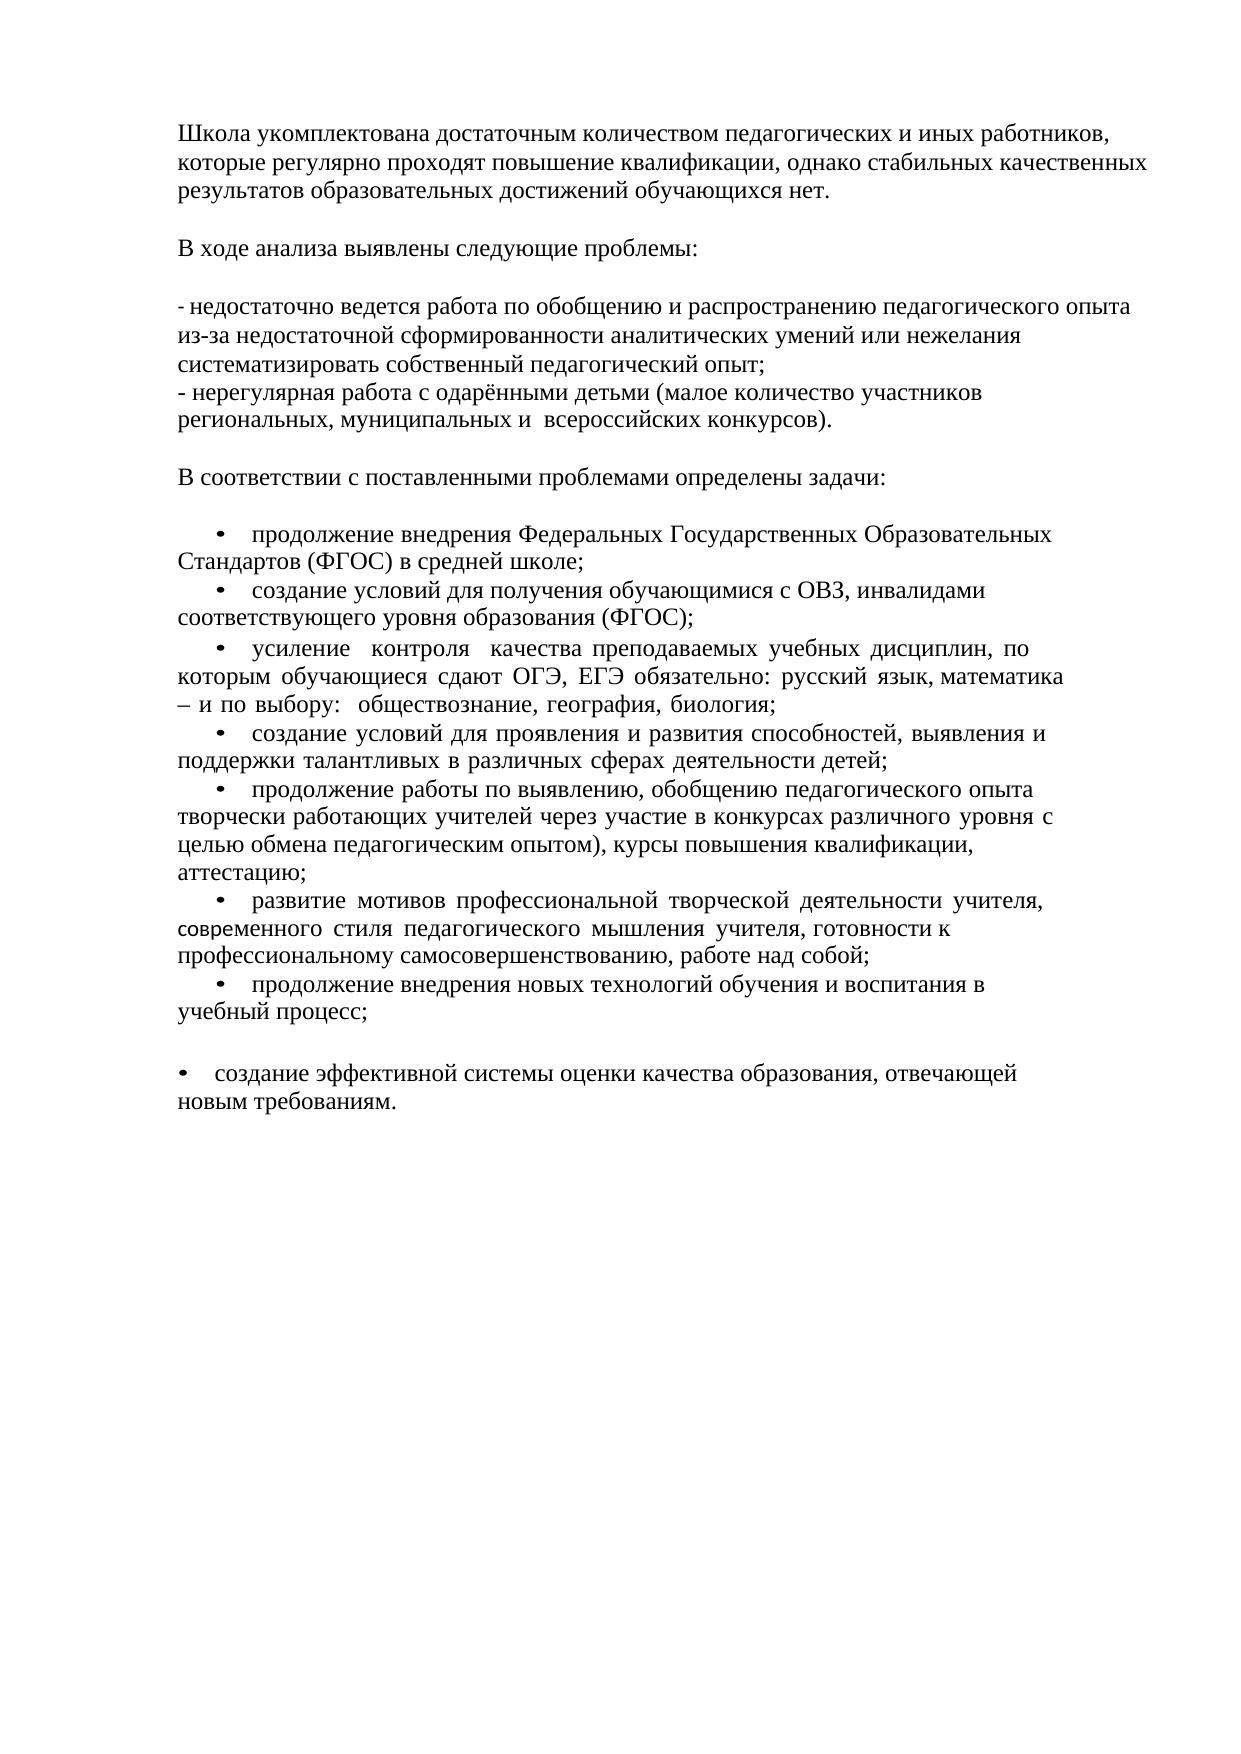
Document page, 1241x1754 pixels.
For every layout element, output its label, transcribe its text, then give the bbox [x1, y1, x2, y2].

text • продолжение внедрения новых технологий обучения и воспитания в учебный процесс; [177, 970, 1071, 1025]
text • продолжение работы по выявлению, обобщению педагогического опыта творчески работающих учителей через участие в конкурсах различного уровня с целью обмена педагогическим опытом), курсы повышения квалификации, аттестацию; [177, 775, 1071, 886]
text В ходе анализа выявлены следующие проблемы: [177, 233, 1152, 262]
text • создание условий для получения обучающимися с ОВЗ, инвалидами соответствующего уровня образования (ФГОС); [177, 576, 1071, 631]
text • развитие мотивов профессиональной творческой деятельности учителя, современного стиля педагогического мышления учителя, готовности к профессиональному самосовершенствованию, работе над собой; [177, 886, 1071, 969]
text В соответствии с поставленными проблемами определены задачи: [177, 462, 1152, 491]
text - нерегулярная работа с одарёнными детьми (малое количество участников региональных, муниципальных и всероссийских конкурсов). [177, 378, 1071, 433]
text • продолжение внедрения Федеральных Государственных Образовательных Стандартов (ФГОС) в средней школе; [177, 520, 1071, 575]
text • создание эффективной системы оценки качества образования, отвечающей новым требованиям. [177, 1059, 1071, 1115]
text Школа укомплектована достаточным количеством педагогических и иных работников, которые регулярно проходят повышение квалификации, однако стабильных качественных результатов образовательных достижений обучающихся нет. [177, 118, 1152, 204]
text - недостаточно ведется работа по обобщению и распространению педагогического опыта из-за недостаточной сформированности аналитических умений или нежелания систематизировать собственный педагогический опыт; [177, 291, 1152, 378]
text • усиление контроля качества преподаваемых учебных дисциплин, по которым обучающиеся сдают ОГЭ, ЕГЭ обязательно: русский язык, математика – и по выбору: обществознание, география, биология; [177, 634, 1071, 718]
text • создание условий для проявления и развития способностей, выявления и поддержки талантливых в различных сферах деятельности детей; [177, 719, 1071, 774]
